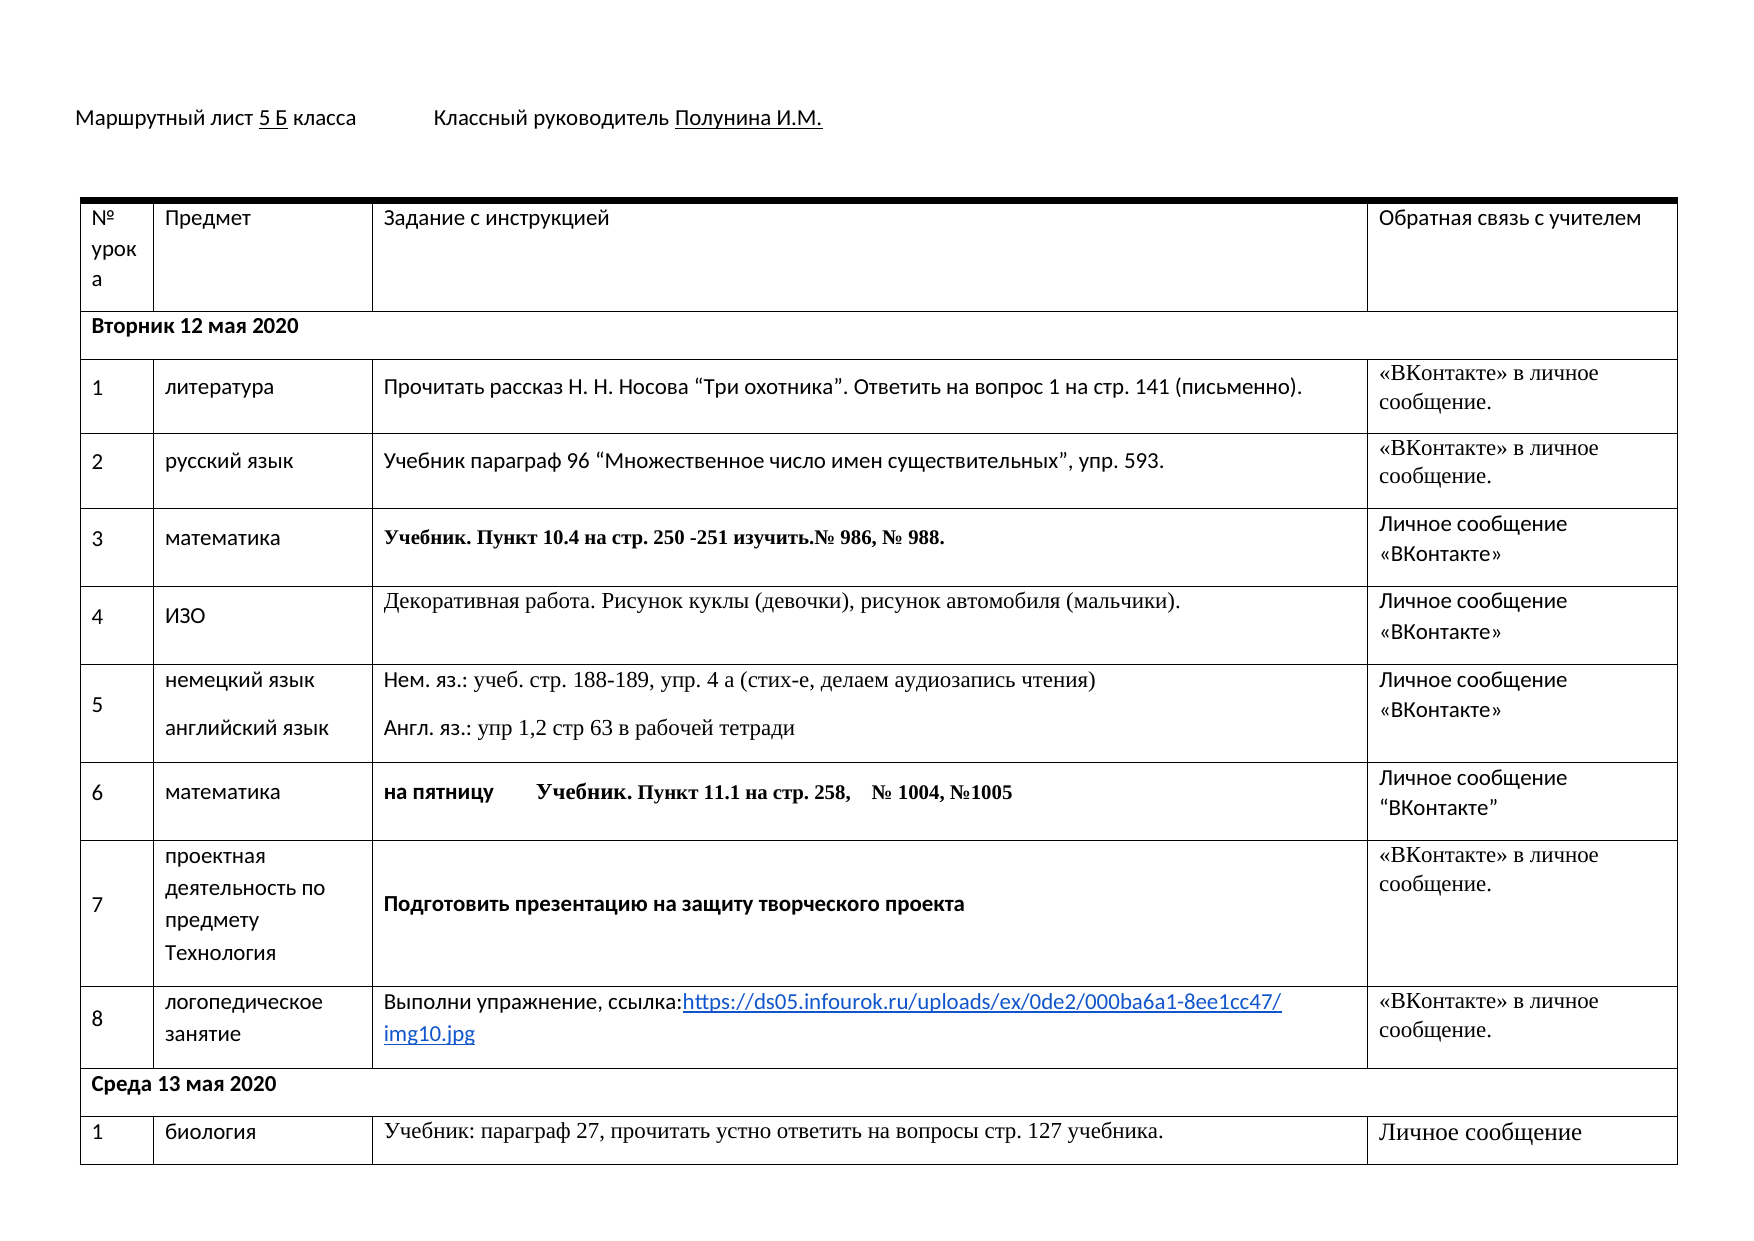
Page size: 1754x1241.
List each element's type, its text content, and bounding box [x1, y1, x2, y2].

table_cell «ВКонтакте» в личное сообщение. [1368, 841, 1677, 986]
table_cell Нем. яз.: учеб. стр. 188-189, упр. 4 а (стих-е, делаем аудиозапись чтения) Англ. яз.: упр 1,2 стр 63 в рабочей тетради [373, 665, 1367, 762]
table_cell 7 [81, 841, 153, 986]
table_cell 8 [81, 987, 153, 1068]
table_cell «ВКонтакте» в личное сообщение. [1368, 987, 1677, 1068]
table_cell литература [154, 360, 372, 433]
table_header № урока [81, 204, 153, 311]
table_cell 6 [81, 763, 153, 840]
table_cell немецкий язык английский язык [154, 665, 372, 762]
table_cell «ВКонтакте» в личное сообщение. [1368, 360, 1677, 433]
table_cell математика [154, 509, 372, 586]
table_cell математика [154, 763, 372, 840]
table_cell Подготовить презентацию на защиту творческого проекта [373, 841, 1367, 986]
table_cell на пятницу Учебник. Пункт 11.1 на стр. 258, № 1004, №1005 [373, 763, 1367, 840]
table_header Задание с инструкцией [373, 204, 1367, 311]
table_cell Декоративная работа. Рисунок куклы (девочки), рисунок автомобиля (мальчики). [373, 587, 1367, 664]
table_cell 5 [81, 665, 153, 762]
table_cell Учебник параграф 96 “Множественное число имен существительных”, упр. 593. [373, 434, 1367, 508]
table_cell 1 [81, 360, 153, 433]
table_cell биология [154, 1117, 372, 1164]
table_cell ИЗО [154, 587, 372, 664]
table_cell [1368, 1117, 1677, 1164]
table_cell 4 [81, 587, 153, 664]
table_cell Среда 13 мая 2020 [81, 1069, 1677, 1116]
table_cell Учебник. Пункт 10.4 на стр. 250 -251 изучить.№ 986, № 988. [373, 509, 1367, 586]
table_cell Выполни упражнение, ссылка:https://ds05.infourok.ru/uploads/ex/0de2/000ba6a1-8ee1cc47/img10.jpg [373, 987, 1367, 1068]
table_header Обратная связь с учителем [1368, 204, 1677, 311]
table_cell «ВКонтакте» в личное сообщение. [1368, 434, 1677, 508]
table_cell 1 [81, 1117, 153, 1164]
table_cell Личное сообщение «ВКонтакте» [1368, 587, 1677, 664]
table_cell 3 [81, 509, 153, 586]
table_cell Личное сообщение «ВКонтакте» [1368, 665, 1677, 762]
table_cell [373, 1117, 1367, 1164]
text Маршрутный лист 5 Б класса Классный руководитель Полунина И.М. [75, 103, 1679, 131]
table_cell Личное сообщение «ВКонтакте» [1368, 509, 1677, 586]
table_cell 2 [81, 434, 153, 508]
table_cell Личное сообщение “ВКонтакте” [1368, 763, 1677, 840]
table_header Предмет [154, 204, 372, 311]
table_cell русский язык [154, 434, 372, 508]
table_cell проектная деятельность по предмету Технология [154, 841, 372, 986]
table_cell Прочитать рассказ Н. Н. Носова “Три охотника”. Ответить на вопрос 1 на стр. 141 (письменно). [373, 360, 1367, 433]
table_cell Вторник 12 мая 2020 [81, 312, 1677, 358]
table_cell логопедическое занятие [154, 987, 372, 1068]
